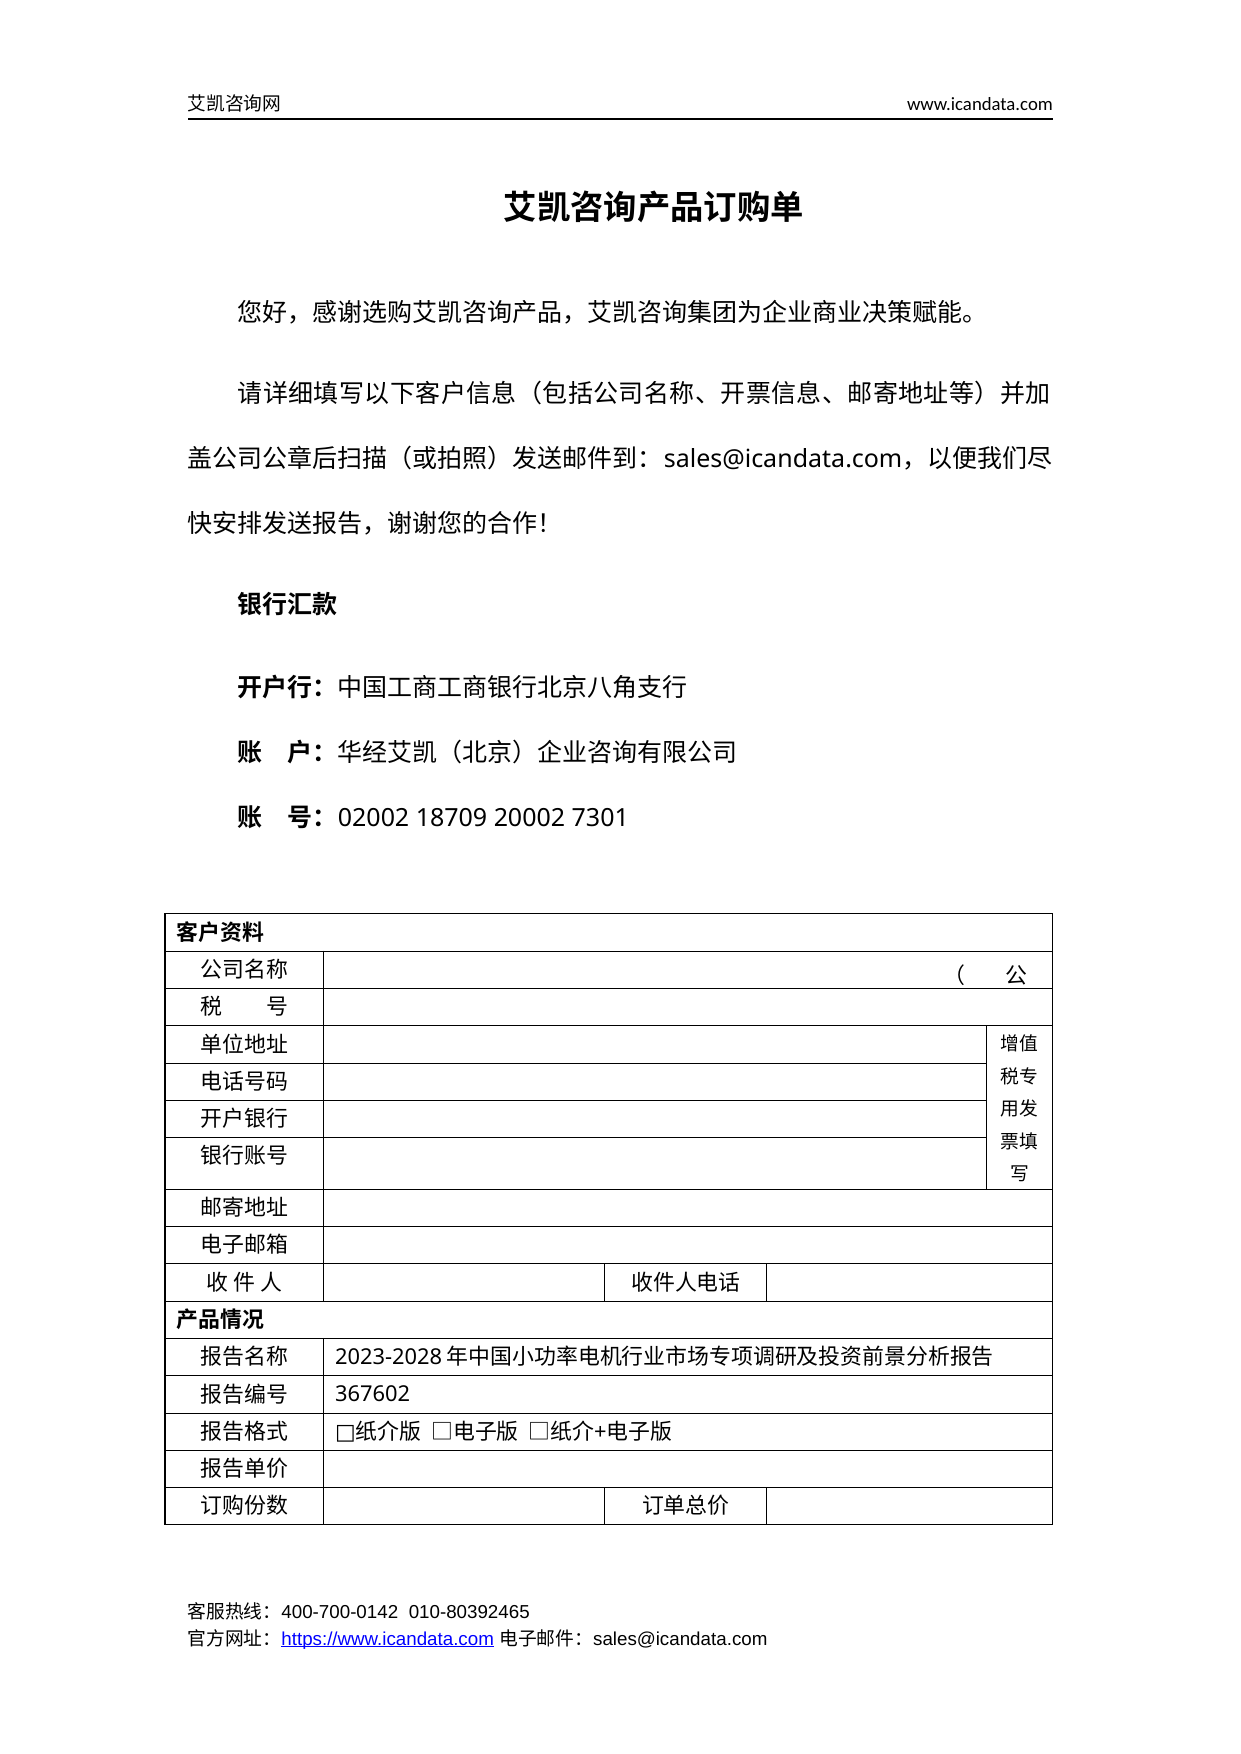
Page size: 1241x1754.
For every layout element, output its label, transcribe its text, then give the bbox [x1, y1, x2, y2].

table_cell 银行账号 [166, 1138, 323, 1189]
table_cell 报告格式 [166, 1414, 323, 1450]
table_cell 订购份数 [166, 1488, 323, 1524]
table_cell 电话号码 [166, 1064, 323, 1100]
table_cell 2023-2028年中国小功率电机行业市场专项调研及投资前景分析报告 [324, 1339, 1052, 1375]
table_cell [767, 1488, 1052, 1524]
table_cell 报告名称 [166, 1339, 323, 1375]
table_cell 订单总价 [605, 1488, 766, 1524]
table_cell 单位地址 [166, 1026, 323, 1062]
table_cell 报告单价 [166, 1451, 323, 1487]
table_cell [324, 989, 1052, 1025]
table_cell [324, 1190, 1052, 1226]
table_cell [324, 952, 1052, 988]
text 账 户：华经艾凯（北京）企业咨询有限公司 [187, 718, 1053, 783]
table_cell 税 号 [166, 989, 323, 1025]
table_cell 邮寄地址 [166, 1190, 323, 1226]
table_cell 开户银行 [166, 1101, 323, 1137]
table_cell 公司名称 [166, 952, 323, 988]
table_cell [324, 1451, 1052, 1487]
table_cell 收件人电话 [605, 1264, 766, 1301]
text 请详细填写以下客户信息（包括公司名称、开票信息、邮寄地址等）并加盖公司公章后扫描（或拍照）发送邮件到：sales@icandata.com，以便我们尽快安排发送报告，谢谢您的合作！ [187, 359, 1053, 554]
table_cell [324, 1138, 986, 1189]
text 艾凯咨询产品订购单 [187, 172, 1053, 237]
table_cell [324, 1101, 986, 1137]
table_cell [324, 1064, 986, 1100]
text 银行汇款 [187, 570, 1053, 635]
table_cell □纸介版 □电子版 □纸介+电子版 [324, 1414, 1052, 1450]
table_cell [324, 1488, 604, 1524]
table_cell [324, 1026, 986, 1062]
table_cell 电子邮箱 [166, 1227, 323, 1263]
text 您好，感谢选购艾凯咨询产品，艾凯咨询集团为企业商业决策赋能。 [187, 278, 1053, 343]
table_cell 367602 [324, 1376, 1052, 1412]
text 账 号：02002 18709 20002 7301 [187, 783, 1053, 848]
table_header 客户资料 [166, 914, 1052, 951]
text 开户行：中国工商工商银行北京八角支行 [187, 653, 1053, 718]
table_cell 收 件 人 [166, 1264, 323, 1301]
table_cell 增值税专用发票填写 [987, 1026, 1052, 1189]
table_cell [324, 1227, 1052, 1263]
table_cell 报告编号 [166, 1376, 323, 1412]
table_cell [324, 1264, 604, 1301]
table_cell 产品情况 [166, 1302, 1052, 1338]
table_cell [767, 1264, 1052, 1301]
